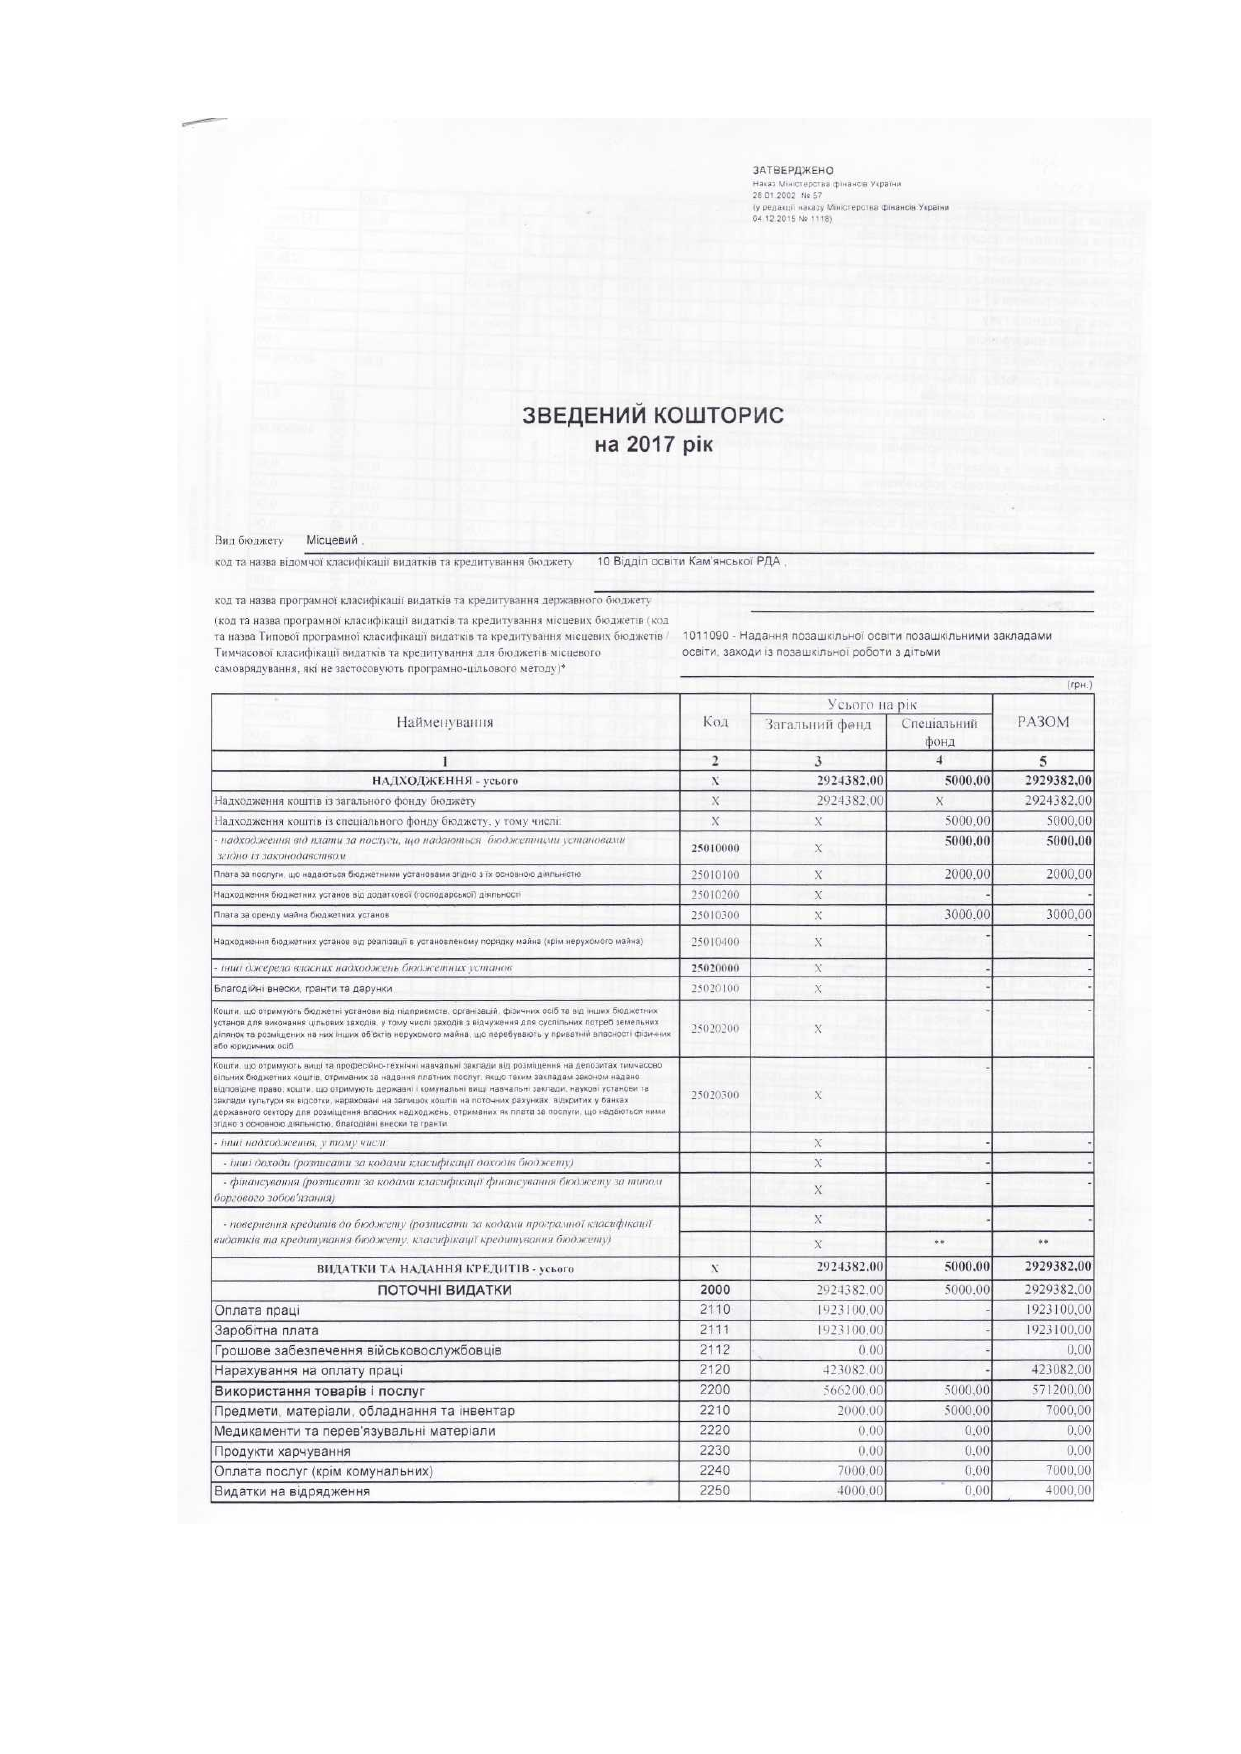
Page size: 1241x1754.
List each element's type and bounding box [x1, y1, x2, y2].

picture [177, 118, 1152, 1524]
